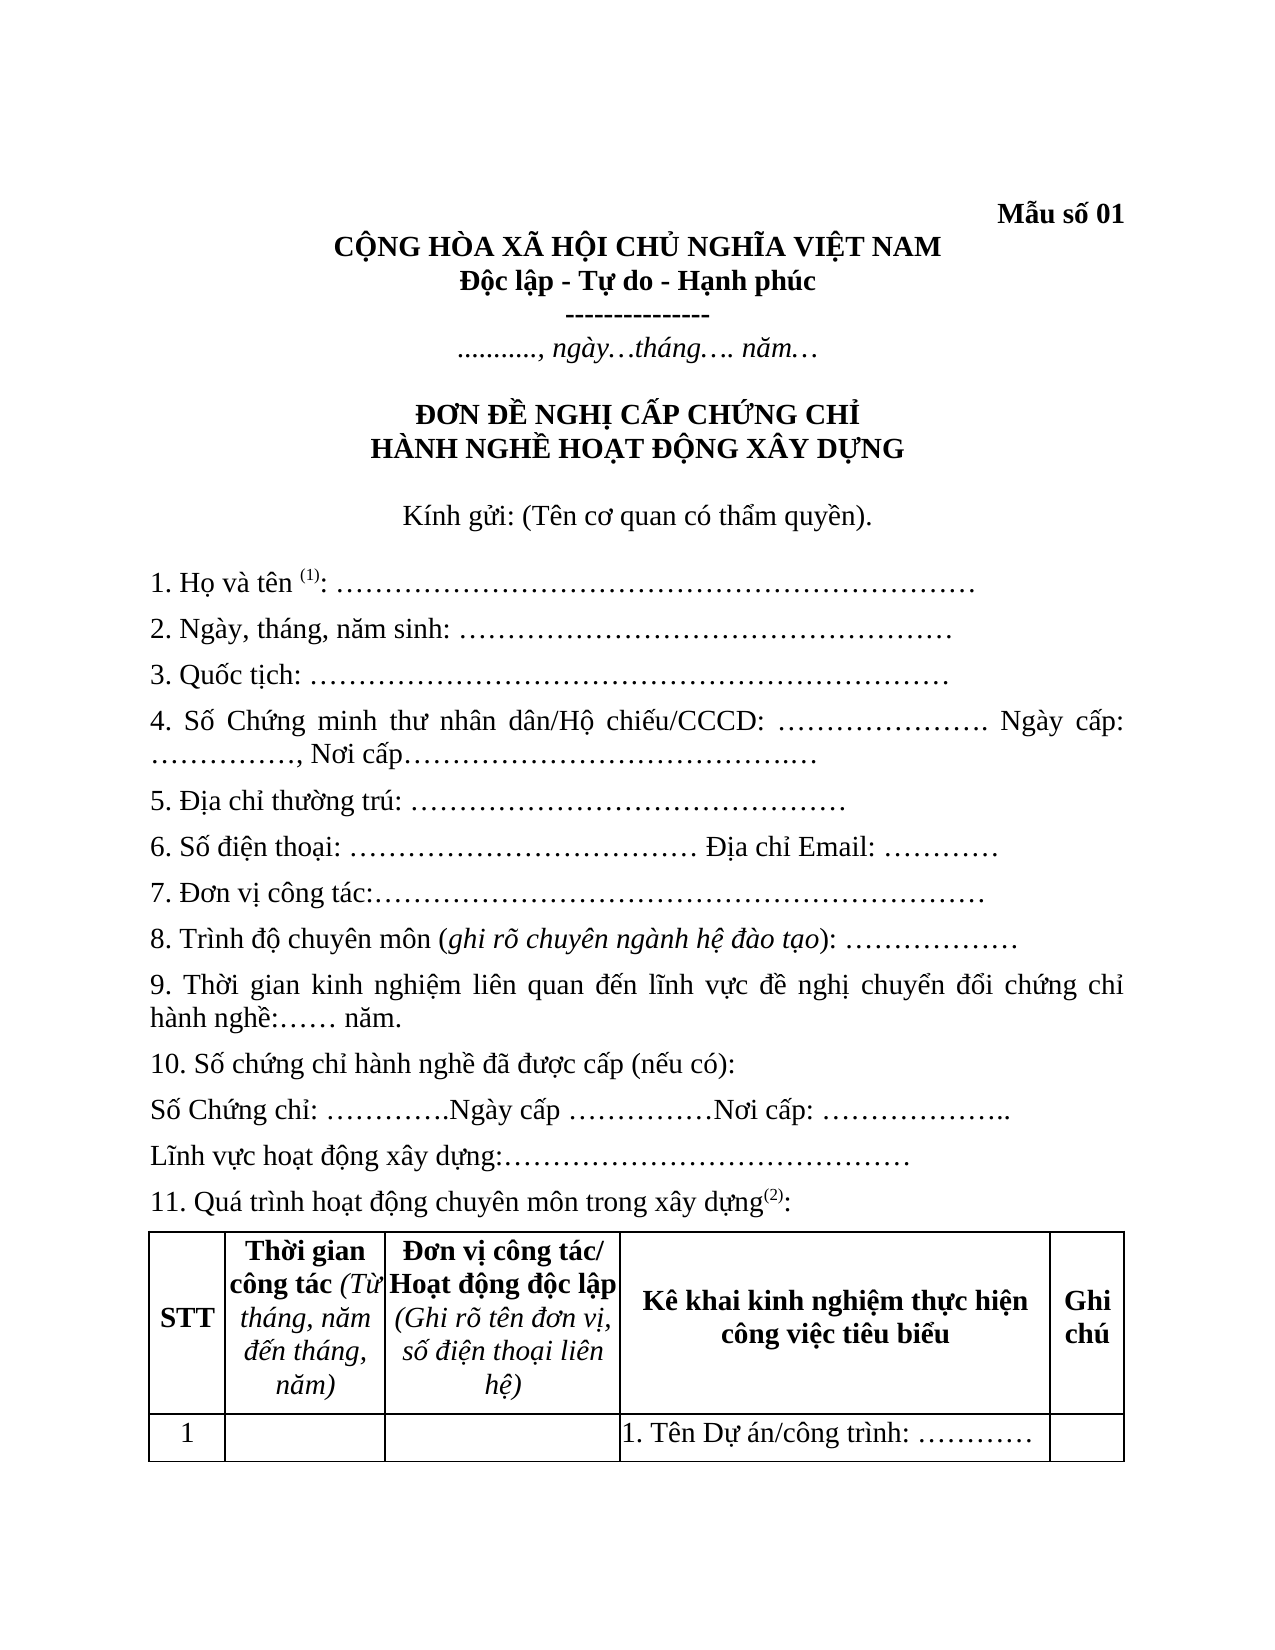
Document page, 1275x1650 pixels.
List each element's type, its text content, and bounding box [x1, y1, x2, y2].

text ..........., ngày…tháng…. năm… [150, 330, 1125, 364]
text HÀNH NGHỀ HOẠT ĐỘNG XÂY DỰNG [150, 431, 1125, 464]
text 5. Địa chỉ thường trú: ……………………………………… [150, 783, 1125, 816]
text Số Chứng chỉ: ………….Ngày cấp ……………Nơi cấp: ……………….. [150, 1092, 1125, 1126]
text Mẫu số 01 [150, 196, 1125, 229]
text 1. Họ và tên (1): ………………………………………………………… [150, 565, 1125, 598]
text CỘNG HÒA XÃ HỘI CHỦ NGHĨA VIỆT NAM Độc lập - Tự do - Hạnh phúc --------------- [150, 229, 1125, 330]
text 9. Thời gian kinh nghiệm liên quan đến lĩnh vực đề nghị chuyển đổi chứng chỉ hành nghề:…… năm. [150, 967, 1125, 1034]
table_cell [386, 1415, 619, 1461]
text ĐƠN ĐỀ NGHỊ CẤP CHỨNG CHỈ [150, 397, 1125, 431]
text Kính gửi: (Tên cơ quan có thẩm quyền). [150, 498, 1125, 531]
text 7. Đơn vị công tác:……………………………………………………… [150, 875, 1125, 908]
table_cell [621, 1415, 1049, 1461]
table_cell 1 [150, 1415, 224, 1461]
text 10. Số chứng chỉ hành nghề đã được cấp (nếu có): [150, 1046, 1125, 1080]
text 8. Trình độ chuyên môn (ghi rõ chuyên ngành hệ đào tạo): ……………… [150, 921, 1125, 954]
text 11. Quá trình hoạt động chuyên môn trong xây dựng(2): [150, 1184, 1125, 1218]
table_header Kê khai kinh nghiệm thực hiện công việc tiêu biểu [621, 1233, 1049, 1413]
table_header STT [150, 1233, 224, 1413]
text 4. Số Chứng minh thư nhân dân/Hộ chiếu/CCCD: …………………. Ngày cấp:……………, Nơi cấp………………………………….… [150, 703, 1125, 770]
text Lĩnh vực hoạt động xây dựng:…………………………………… [150, 1138, 1125, 1172]
table_header Đơn vị công tác/ Hoạt động độc lập (Ghi rõ tên đơn vị, số điện thoại liên hệ) [386, 1233, 619, 1413]
table_cell [226, 1415, 384, 1461]
text 6. Số điện thoại: ……………………………… Địa chỉ Email: ………… [150, 829, 1125, 862]
table_header Ghi chú [1051, 1233, 1123, 1413]
table_cell [1051, 1415, 1123, 1461]
table_header Thời gian công tác (Từ tháng, năm đến tháng, năm) [226, 1233, 384, 1413]
text 3. Quốc tịch: ………………………………………………………… [150, 657, 1125, 691]
text 2. Ngày, tháng, năm sinh: …………………………………………… [150, 611, 1125, 644]
